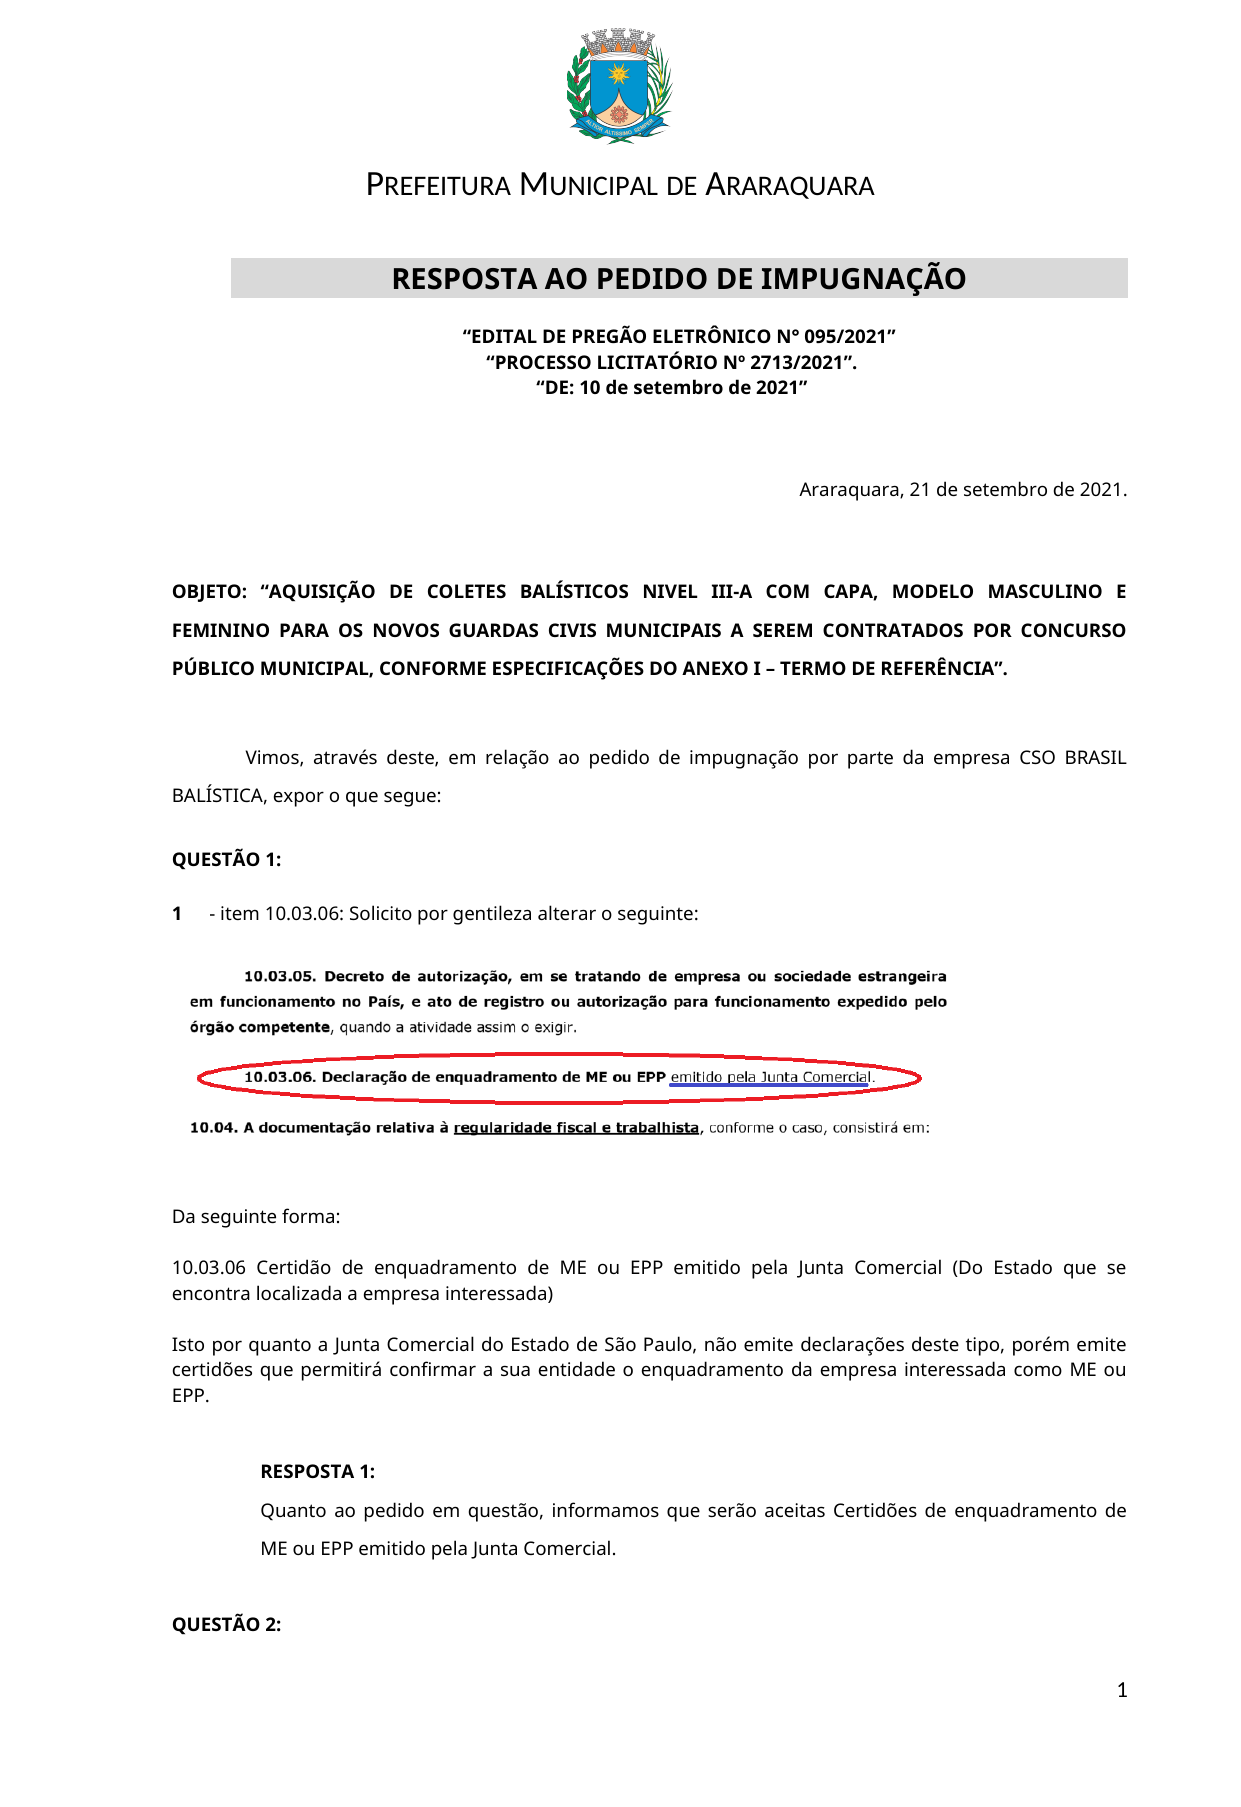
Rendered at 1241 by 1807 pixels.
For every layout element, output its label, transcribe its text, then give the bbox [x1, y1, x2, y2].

text “DE: 10 de setembro de 2021” [216, 374, 1128, 400]
picture [567, 28, 674, 145]
text OBJETO: “AQUISIÇÃO DE COLETES BALÍSTICOS NIVEL III-A COM CAPA, MODELO MASCULINO E FEMININO PARA OS NOVOS GUARDAS CIVIS MUNICIPAIS A SEREM CONTRATADOS POR CONCURSO PÚBLICO MUNICIPAL, CONFORME ESPECIFICAÇÕES DO ANEXO I – TERMO DE REFERÊNCIA”. [172, 579, 1128, 681]
picture [154, 951, 960, 1153]
text Quanto ao pedido em questão, informamos que serão aceitas Certidões de enquadramento de ME ou EPP emitido pela Junta Comercial. [260, 1497, 1128, 1561]
text RESPOSTA 1: [260, 1459, 1128, 1484]
text Araraquara, 21 de setembro de 2021. [216, 477, 1128, 502]
text QUESTÃO 1: [172, 846, 1128, 872]
text Isto por quanto a Junta Comercial do Estado de São Paulo, não emite declarações deste tipo, porém emite certidões que permitirá confirmar a sua entidade o enquadramento da empresa interessada como ME ou EPP. [172, 1331, 1128, 1408]
text “PROCESSO LICITATÓRIO Nº 2713/2021”. [216, 349, 1128, 374]
text Vimos, através deste, em relação ao pedido de impugnação por parte da empresa CSO BRASIL BALÍSTICA, expor o que segue: [172, 744, 1128, 808]
text 10.03.06 Certidão de enquadramento de ME ou EPP emitido pela Junta Comercial (Do Estado que se encontra localizada a empresa interessada) [172, 1255, 1128, 1306]
list - item 10.03.06: Solicito por gentileza alterar o seguinte: [172, 901, 1128, 926]
text “EDITAL DE PREGÃO ELETRÔNICO N° 095/2021” [231, 323, 1128, 349]
text RESPOSTA AO PEDIDO DE IMPUGNAÇÃO [231, 258, 1128, 298]
text Da seguinte forma: [172, 1204, 1128, 1229]
text QUESTÃO 2: [172, 1612, 1128, 1637]
